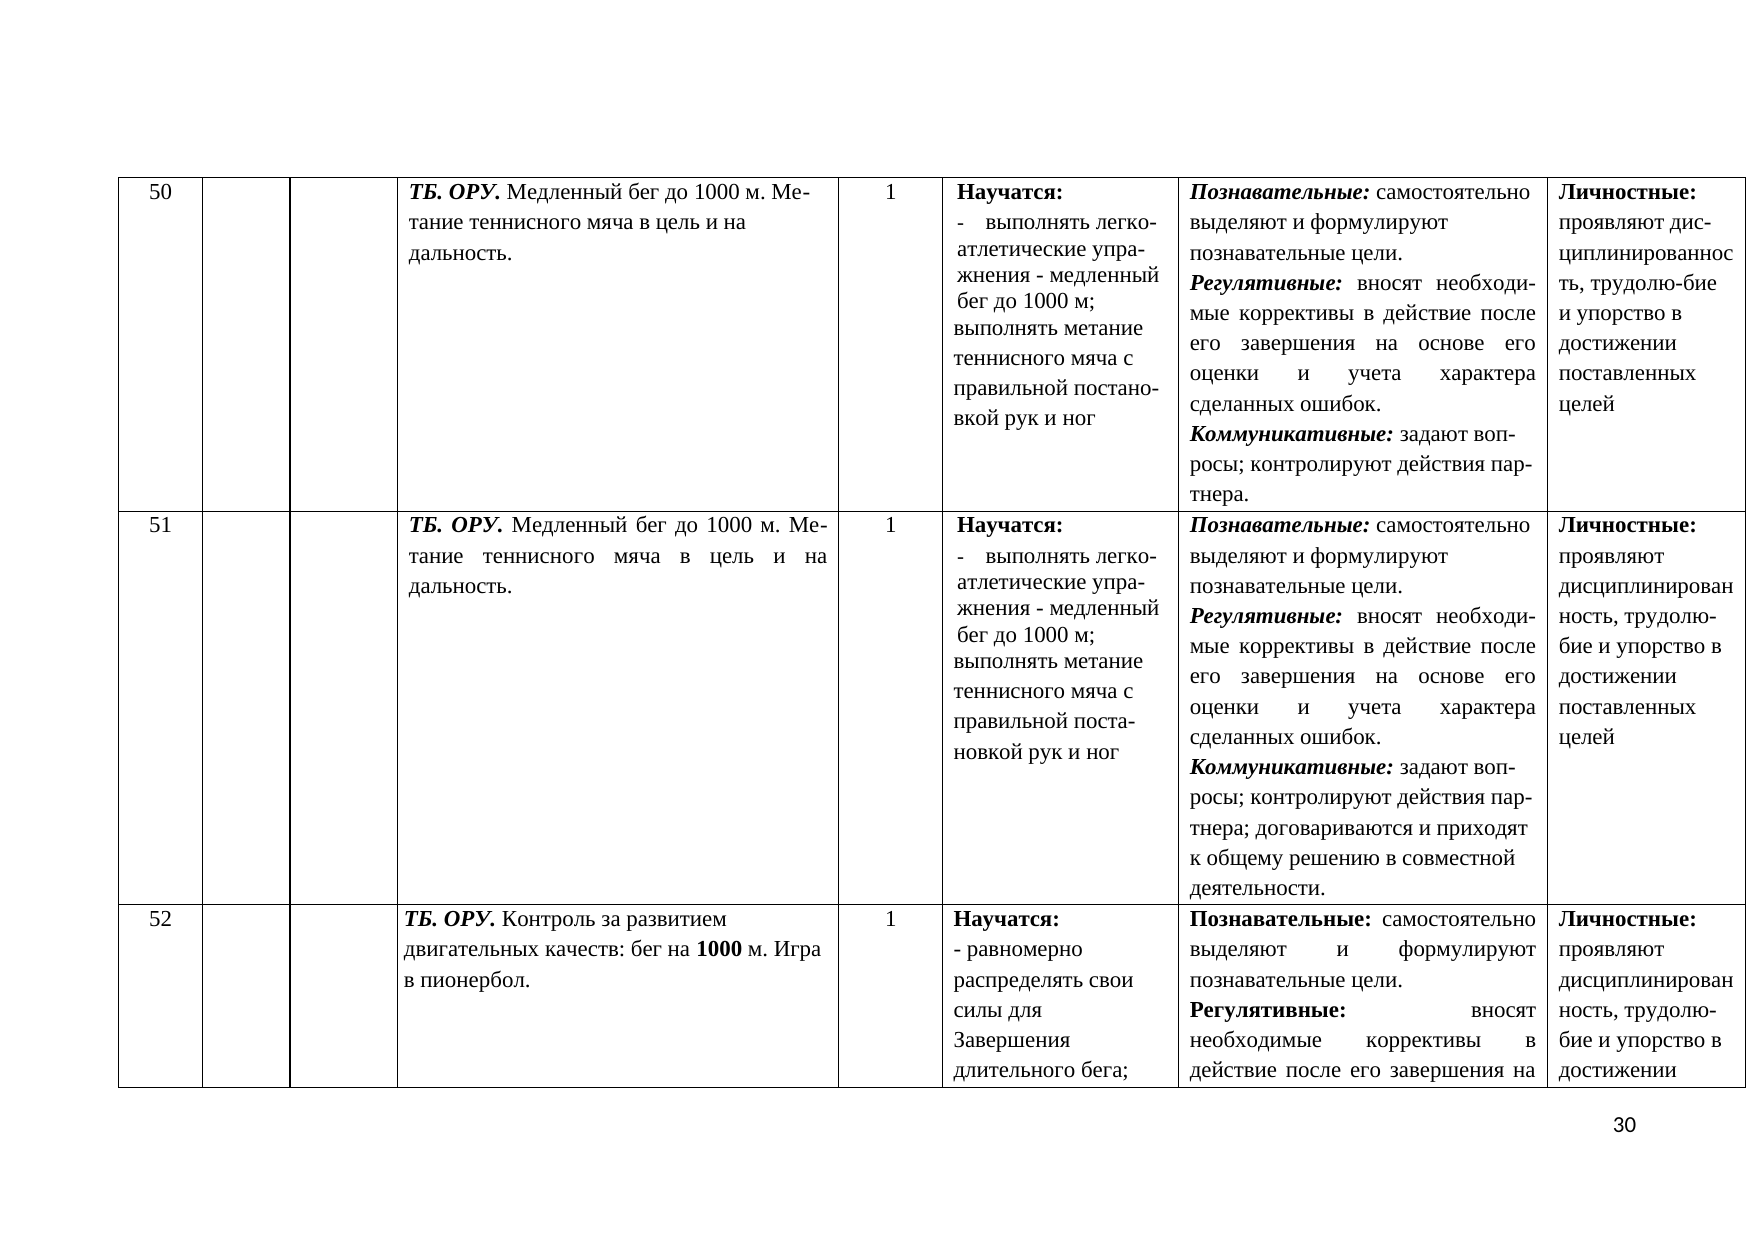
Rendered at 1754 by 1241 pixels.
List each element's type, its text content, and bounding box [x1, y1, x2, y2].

table_cell Научатся: выполнять легко-атлетические упра-жнения - медленный бег до 1000 м; выполнять метание теннисного мяча с правильной поста-новкой рук и ног [943, 512, 1178, 904]
table_cell 1 [839, 905, 942, 1087]
table_cell 50 [119, 178, 202, 511]
table_cell [291, 905, 397, 1087]
table_cell [203, 512, 289, 904]
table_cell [943, 905, 1178, 1087]
table_cell 52 [119, 905, 202, 1087]
table_cell [291, 512, 397, 904]
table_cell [398, 178, 838, 511]
table_cell 1 [839, 512, 942, 904]
table_cell 51 [119, 512, 202, 904]
table_cell [203, 905, 289, 1087]
table_cell ТБ. ОРУ. Медленный бег до 1000 м. Метание теннисного мяча в цель и на дальность. [398, 512, 838, 904]
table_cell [1179, 905, 1547, 1087]
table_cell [1548, 178, 1745, 511]
table_cell Научатся: выполнять легко-атлетические упра-жнения - медленный бег до 1000 м; выполнять метание теннисного мяча с правильной постано-вкой рук и ног [943, 178, 1178, 511]
table_cell Личностные: проявляют дисциплинированность, трудолю-бие и упорство в достижении поставленных целей [1548, 512, 1745, 904]
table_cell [398, 905, 838, 1087]
table_cell [203, 178, 289, 511]
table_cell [1548, 905, 1745, 1087]
table_cell Познавательные: самостоятельно выделяют и формулируют познавательные цели. Регулятивные: вносят необходи-мые коррективы в действие после его завершения на основе его оценки и учета характера сделанных ошибок. Коммуникативные: задают воп-росы; контролируют действия пар-тнера. [1179, 178, 1547, 511]
table_cell 1 [839, 178, 942, 511]
table_cell Познавательные: самостоятельно выделяют и формулируют познавательные цели. Регулятивные: вносят необходи-мые коррективы в действие после его завершения на основе его оценки и учета характера сделанных ошибок. Коммуникативные: задают воп-росы; контролируют действия пар-тнера; договариваются и приходят к общему решению в совместной деятельности. [1179, 512, 1547, 904]
table_cell [291, 178, 397, 511]
